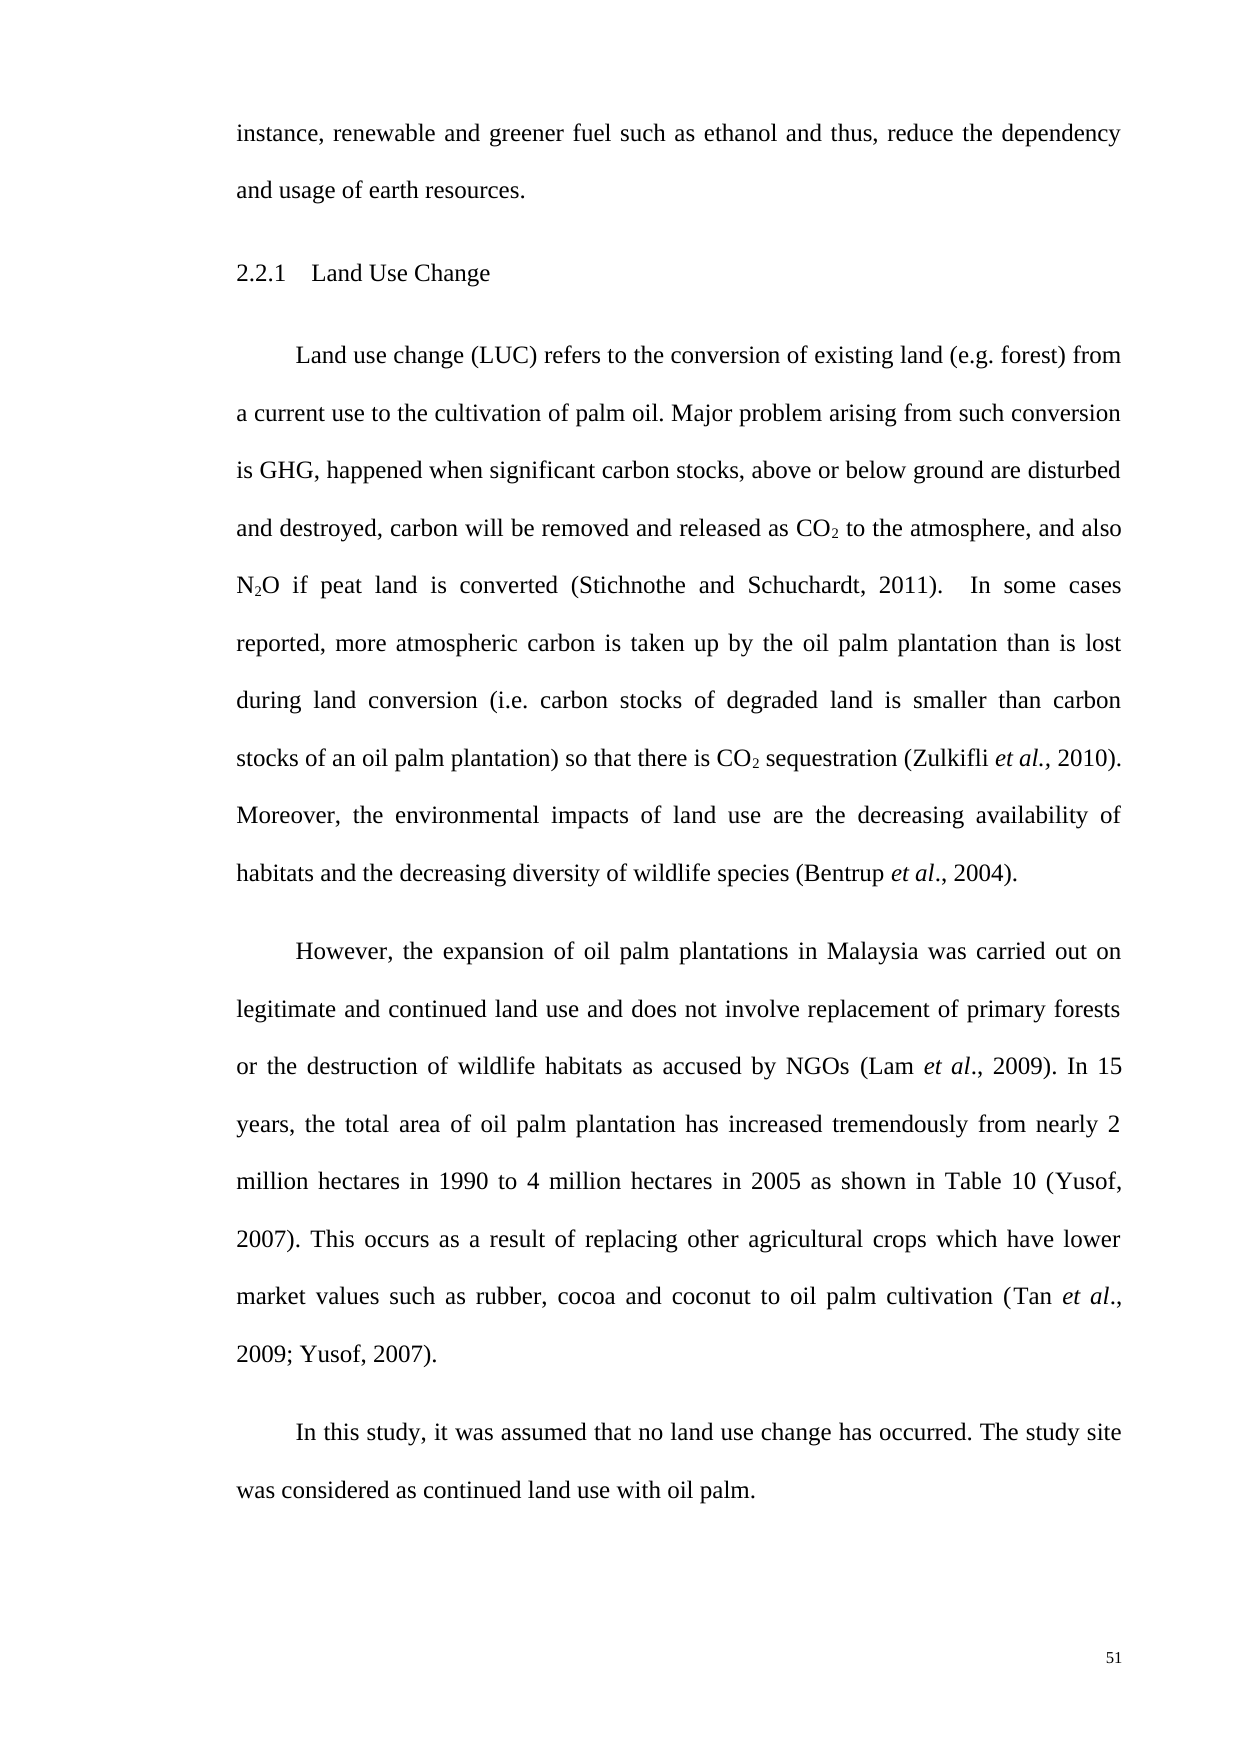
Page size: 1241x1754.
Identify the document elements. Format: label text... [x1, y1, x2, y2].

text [236, 118, 1122, 204]
text Land use change (LUC) refers to the conversion of existing land (e.g. forest) from a current use to the cultivation of palm oil. Major problem arising from such conversion is GHG, happened when significant carbon stocks, above or below ground are disturbed and destroyed, carbon will be removed and released as CO2 to the atmosphere, and also N2O if peat land is converted (Stichnothe and Schuchardt, 2011). In some cases reported, more atmospheric carbon is taken up by the oil palm plantation than is lost during land conversion (i.e. carbon stocks of degraded land is smaller than carbon stocks of an oil palm plantation) so that there is CO2 sequestration (Zulkifli et al., 2010). Moreover, the environmental impacts of land use are the decreasing availability of habitats and the decreasing diversity of wildlife species (Bentrup et al., 2004). [236, 341, 1122, 887]
text 2.2.1 Land Use Change [236, 258, 1122, 287]
text In this study, it was assumed that no land use change has occurred. The study site was considered as continued land use with oil palm. [236, 1417, 1122, 1503]
text However, the expansion of oil palm plantations in Malaysia was carried out on legitimate and continued land use and does not involve replacement of primary forests or the destruction of wildlife habitats as accused by NGOs (Lam et al., 2009). In 15 years, the total area of oil palm plantation has increased tremendously from nearly 2 million hectares in 1990 to 4 million hectares in 2005 as shown in Table 10 (Yusof, 2007). This occurs as a result of replacing other agricultural crops which have lower market values such as rubber, cocoa and coconut to oil palm cultivation (Tan et al., 2009; Yusof, 2007). [236, 936, 1122, 1368]
